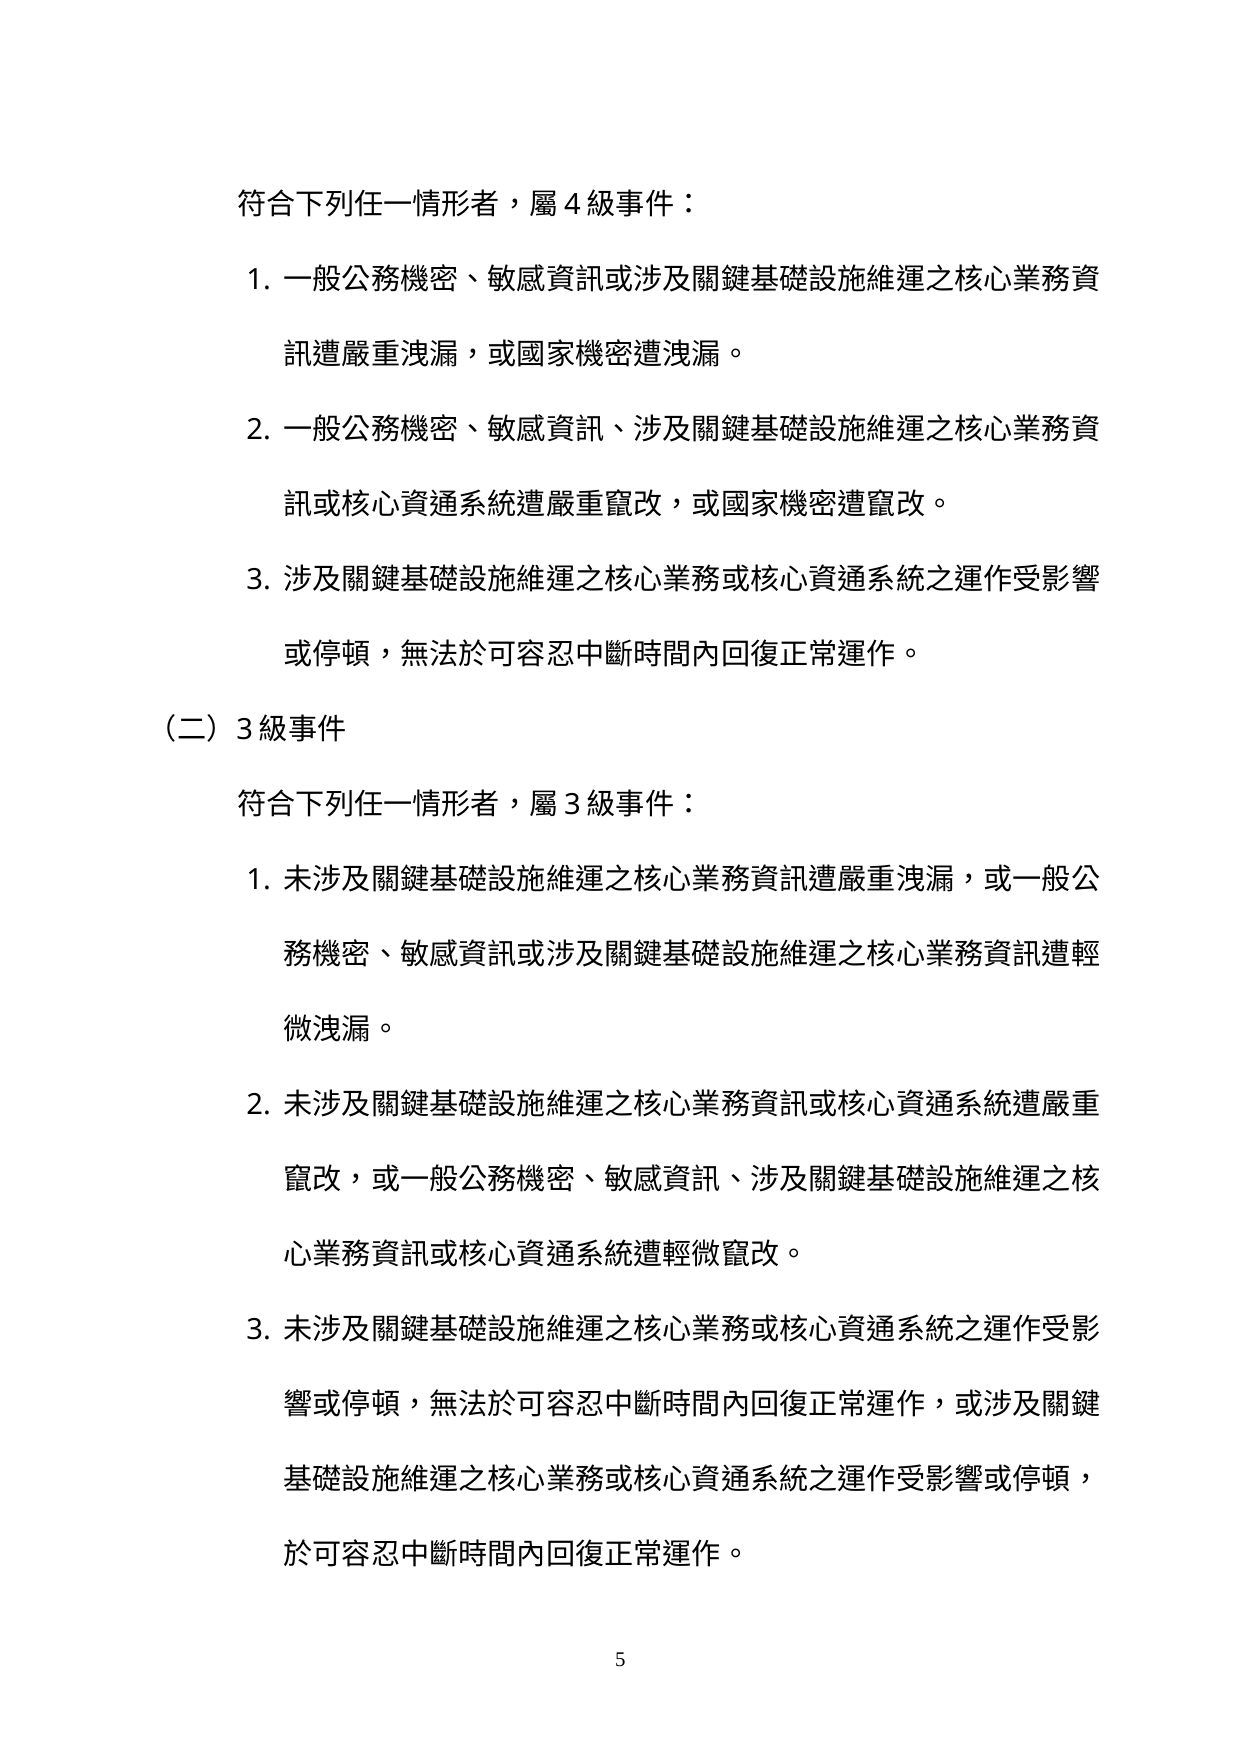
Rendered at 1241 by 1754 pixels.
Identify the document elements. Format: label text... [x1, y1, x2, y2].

list 未涉及關鍵基礎設施維運之核心業務資訊遭嚴重洩漏，或一般公務機密、敏感資訊或涉及關鍵基礎設施維運之核心業務資訊遭輕微洩漏。 [246, 839, 1128, 1064]
list 涉及關鍵基礎設施維運之核心業務或核心資通系統之運作受影響或停頓，無法於可容忍中斷時間內回復正常運作。 [246, 539, 1128, 689]
text 符合下列任一情形者，屬3級事件： [237, 764, 1128, 839]
list 未涉及關鍵基礎設施維運之核心業務資訊或核心資通系統遭嚴重竄改，或一般公務機密、敏感資訊、涉及關鍵基礎設施維運之核心業務資訊或核心資通系統遭輕微竄改。 [246, 1064, 1128, 1289]
list 未涉及關鍵基礎設施維運之核心業務或核心資通系統之運作受影響或停頓，無法於可容忍中斷時間內回復正常運作，或涉及關鍵基礎設施維運之核心業務或核心資通系統之運作受影響或停頓，於可容忍中斷時間內回復正常運作。 [246, 1289, 1128, 1589]
text 符合下列任一情形者，屬4級事件： [237, 164, 1128, 239]
list 一般公務機密、敏感資訊、涉及關鍵基礎設施維運之核心業務資訊或核心資通系統遭嚴重竄改，或國家機密遭竄改。 [246, 389, 1128, 539]
list 一般公務機密、敏感資訊或涉及關鍵基礎設施維運之核心業務資訊遭嚴重洩漏，或國家機密遭洩漏。 [246, 239, 1128, 389]
list 3級事件 [148, 689, 1128, 764]
